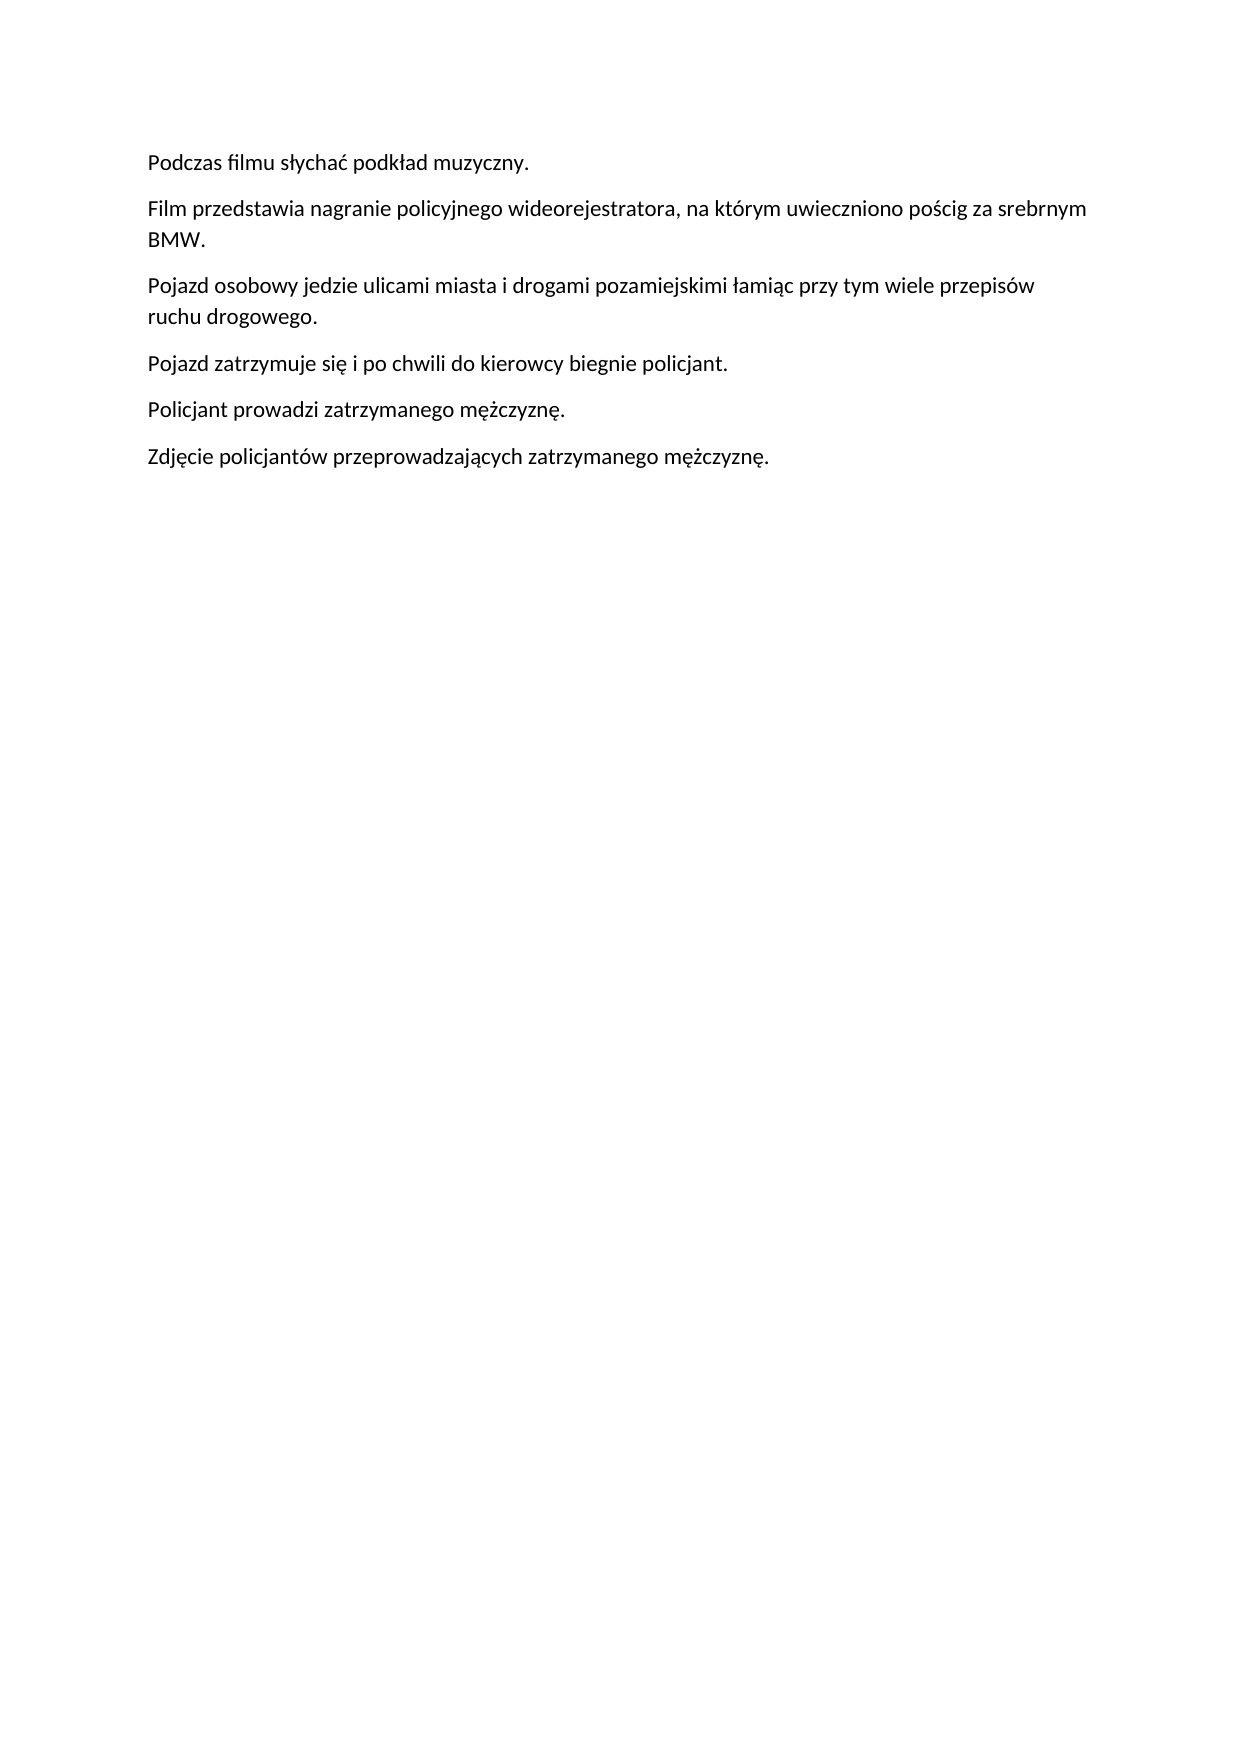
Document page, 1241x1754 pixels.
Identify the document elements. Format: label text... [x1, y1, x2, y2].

text Pojazd osobowy jedzie ulicami miasta i drogami pozamiejskimi łamiąc przy tym wiele przepisów ruchu drogowego. [148, 272, 1093, 330]
text Pojazd zatrzymuje się i po chwili do kierowcy biegnie policjant. [148, 349, 1093, 377]
text Film przedstawia nagranie policyjnego wideorejestratora, na którym uwieczniono pościg za srebrnym BMW. [148, 194, 1093, 253]
text Policjant prowadzi zatrzymanego mężczyznę. [148, 396, 1093, 423]
text Podczas filmu słychać podkład muzyczny. [148, 148, 1093, 176]
text Zdjęcie policjantów przeprowadzających zatrzymanego mężczyznę. [148, 442, 1093, 470]
